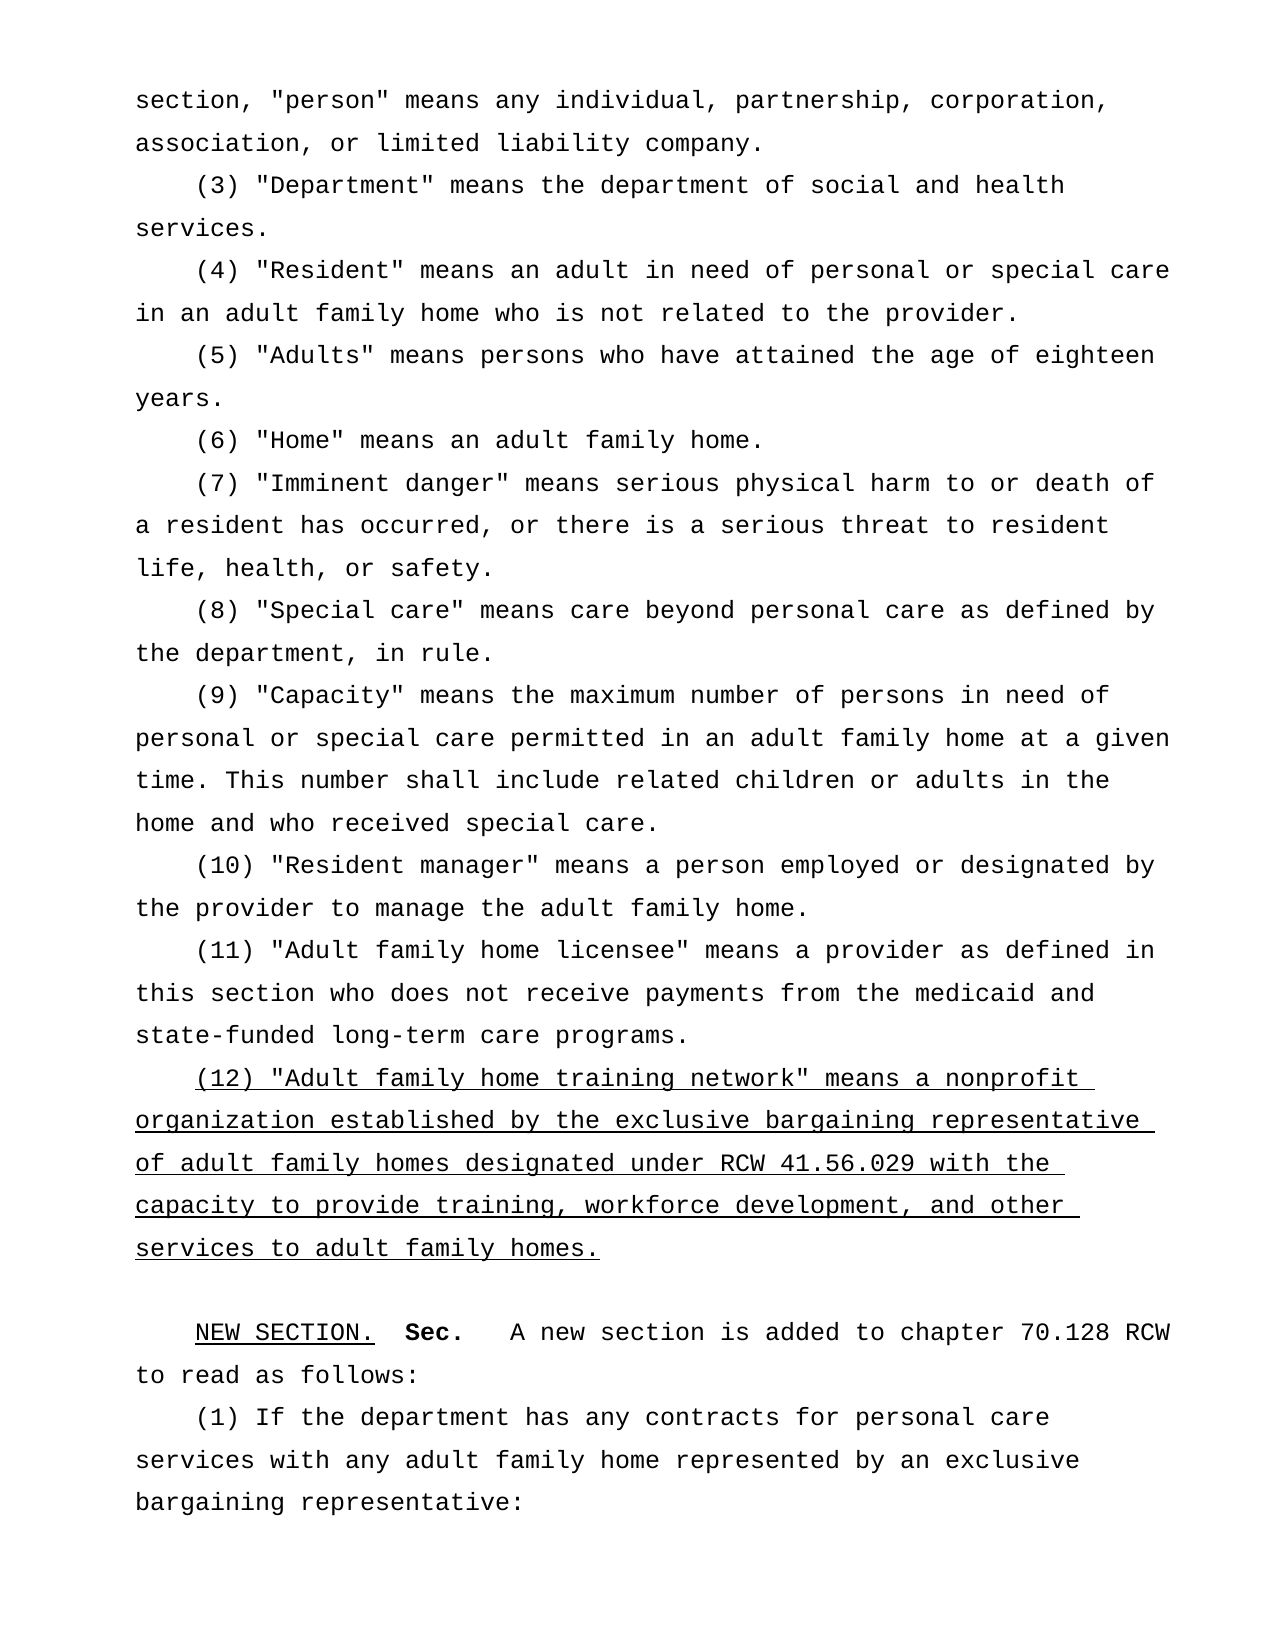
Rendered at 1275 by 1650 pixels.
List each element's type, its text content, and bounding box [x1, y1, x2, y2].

text (1) If the department has any contracts for personal care services with any adult family home represented by an exclusive bargaining representative: [135, 1392, 1170, 1519]
text (11) "Adult family home licensee" means a provider as defined in this section who does not receive payments from the medicaid and state-funded long-term care programs. [135, 925, 1170, 1052]
text (5) "Adults" means persons who have attained the age of eighteen years. [135, 330, 1170, 415]
text (7) "Imminent danger" means serious physical harm to or death of a resident has occurred, or there is a serious threat to resident life, health, or safety. [135, 457, 1170, 585]
text (6) "Home" means an adult family home. [135, 415, 1170, 457]
text (4) "Resident" means an adult in need of personal or special care in an adult family home who is not related to the provider. [135, 245, 1170, 330]
text (3) "Department" means the department of social and health services. [135, 160, 1170, 245]
text (12) "Adult family home training network" means a nonprofit organization established by the exclusive bargaining representative of adult family homes designated under RCW 41.56.029 with the capacity to provide training, workforce development, and other services to adult family homes. [135, 1052, 1170, 1265]
text (10) "Resident manager" means a person employed or designated by the provider to manage the adult family home. [135, 840, 1170, 925]
text (8) "Special care" means care beyond personal care as defined by the department, in rule. [135, 585, 1170, 670]
text NEW SECTION. Sec. A new section is added to chapter 70.128 RCW to read as follows: [135, 1307, 1170, 1392]
text (9) "Capacity" means the maximum number of persons in need of personal or special care permitted in an adult family home at a given time. This number shall include related children or adults in the home and who received special care. [135, 670, 1170, 840]
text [135, 75, 1170, 160]
